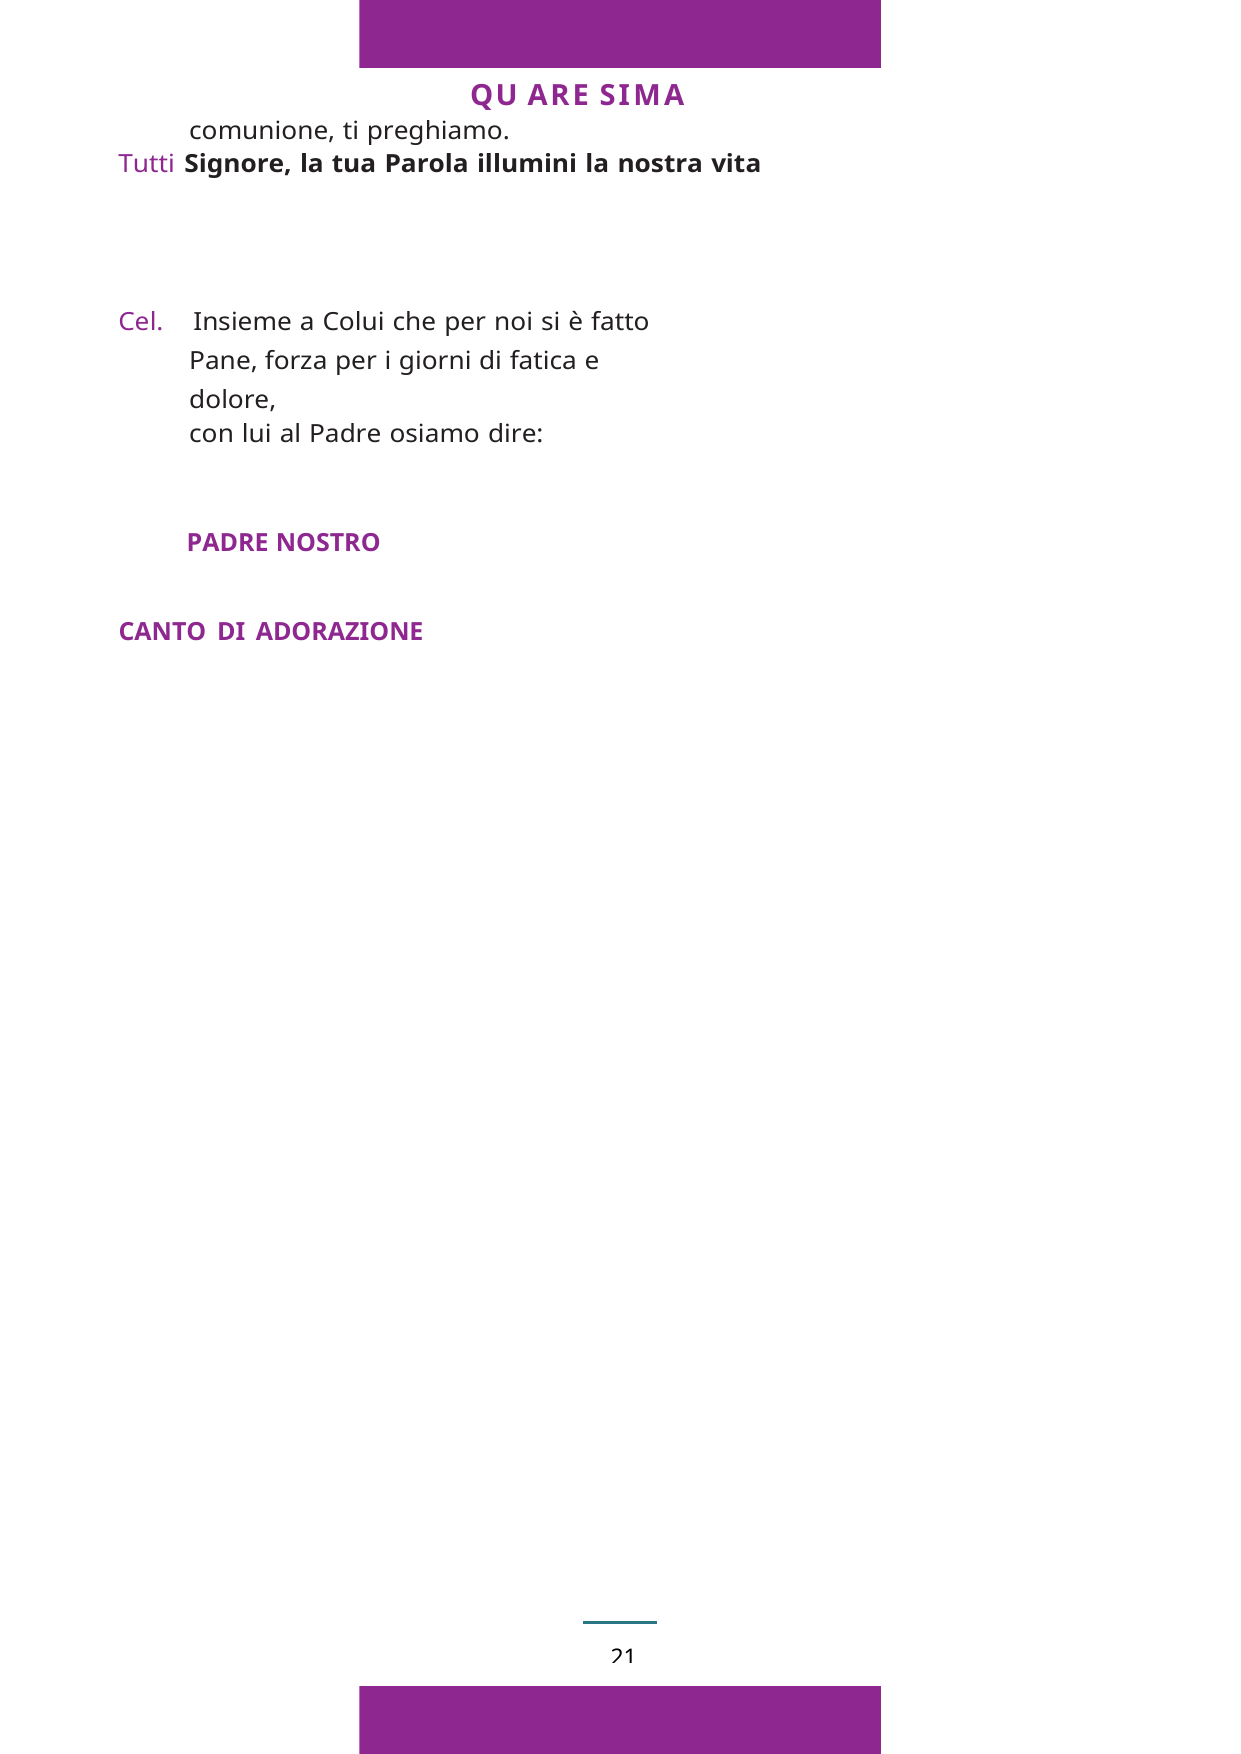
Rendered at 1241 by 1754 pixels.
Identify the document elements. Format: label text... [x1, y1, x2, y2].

subtitle PADRE NOSTRO [106, 524, 380, 558]
text con lui al Padre osiamo dire: [189, 422, 1134, 447]
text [118, 112, 1123, 147]
text Cel. Insieme a Colui che per noi si è fatto Pane, forza per i giorni di fatica e dolore, [118, 303, 661, 416]
text CANTO DI ADORAZIONE [118, 613, 1134, 647]
text Tutti Signore, la tua Parola illumini la nostra vita [118, 152, 1134, 178]
